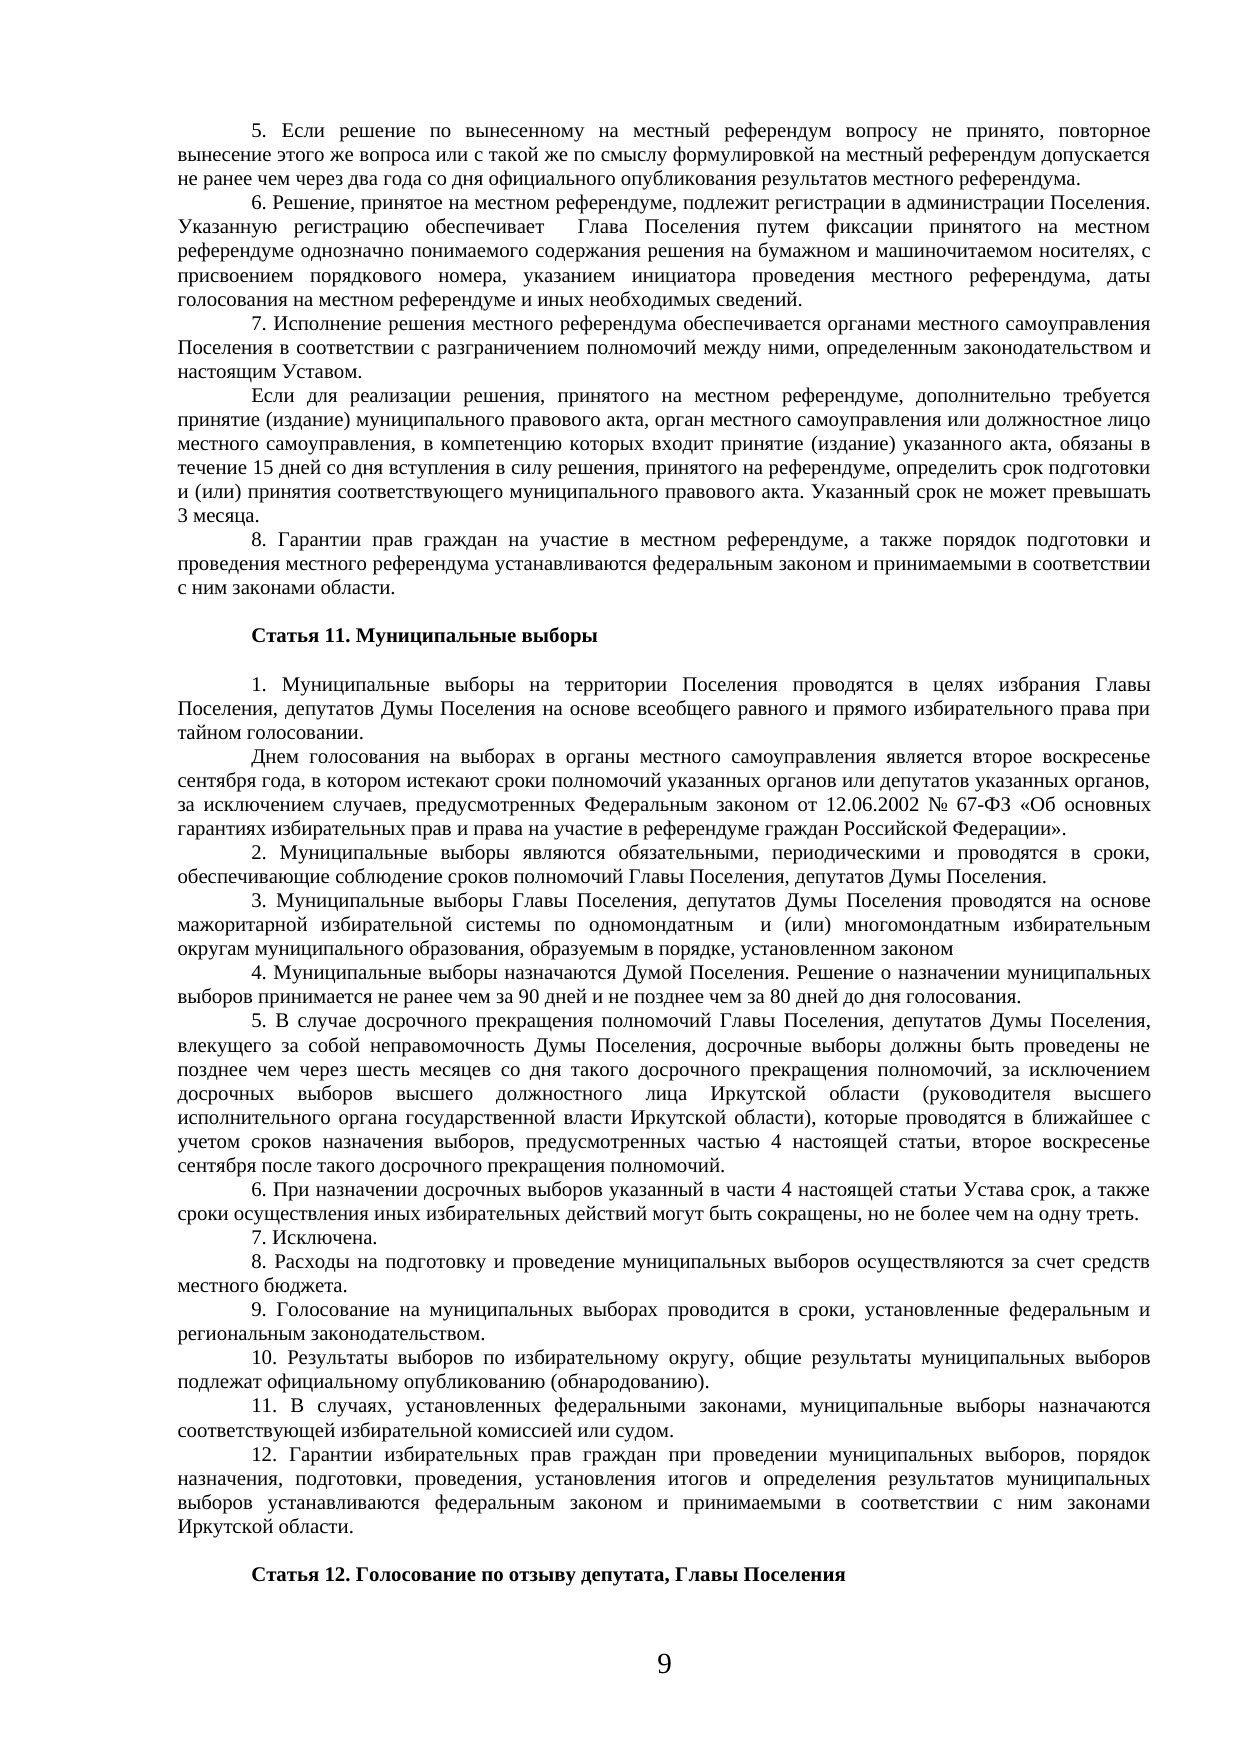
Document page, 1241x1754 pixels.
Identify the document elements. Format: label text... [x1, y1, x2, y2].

text 3. Муниципальные выборы Главы Поселения, депутатов Думы Поселения проводятся на основе мажоритарной избирательной системы по одномондатным и (или) многомондатным избирательным округам муниципального образования, образуемым в порядке, установленном законом [177, 888, 1152, 960]
text 5. Если решение по вынесенному на местный референдум вопросу не принято, повторное вынесение этого же вопроса или с такой же по смыслу формулировкой на местный референдум допускается не ранее чем через два года со дня официального опубликования результатов местного референдума. [177, 118, 1152, 190]
text Статья 12. Голосование по отзыву депутата, Главы Поселения [177, 1562, 1152, 1586]
text 9. Голосование на муниципальных выборах проводится в сроки, установленные федеральным и региональным законодательством. [177, 1297, 1152, 1345]
text 2. Муниципальные выборы являются обязательными, периодическими и проводятся в сроки, обеспечивающие соблюдение сроков полномочий Главы Поселения, депутатов Думы Поселения. [177, 840, 1152, 888]
text Статья 11. Муниципальные выборы [177, 623, 1152, 647]
text 10. Результаты выборов по избирательному округу, общие результаты муниципальных выборов подлежат официальному опубликованию (обнародованию). [177, 1345, 1152, 1393]
text 1. Муниципальные выборы на территории Поселения проводятся в целях избрания Главы Поселения, депутатов Думы Поселения на основе всеобщего равного и прямого избирательного права при тайном голосовании. [177, 672, 1152, 744]
text Если для реализации решения, принятого на местном референдуме, дополнительно требуется принятие (издание) муниципального правового акта, орган местного самоуправления или должностное лицо местного самоуправления, в компетенцию которых входит принятие (издание) указанного акта, обязаны в течение 15 дней со дня вступления в силу решения, принятого на референдуме, определить срок подготовки и (или) принятия соответствующего муниципального правового акта. Указанный срок не может превышать 3 месяца. [177, 383, 1152, 527]
text 7. Исключена. [177, 1225, 1152, 1249]
text 5. В случае досрочного прекращения полномочий Главы Поселения, депутатов Думы Поселения, влекущего за собой неправомочность Думы Поселения, досрочные выборы должны быть проведены не позднее чем через шесть месяцев со дня такого досрочного прекращения полномочий, за исключением досрочных выборов высшего должностного лица Иркутской области (руководителя высшего исполнительного органа государственной власти Иркутской области), которые проводятся в ближайшее с учетом сроков назначения выборов, предусмотренных частью 4 настоящей статьи, второе воскресенье сентября после такого досрочного прекращения полномочий. [177, 1008, 1152, 1177]
text 8. Гарантии прав граждан на участие в местном референдуме, а также порядок подготовки и проведения местного референдума устанавливаются федеральным законом и принимаемыми в соответствии с ним законами области. [177, 527, 1152, 599]
text 4. Муниципальные выборы назначаются Думой Поселения. Решение о назначении муниципальных выборов принимается не ранее чем за 90 дней и не позднее чем за 80 дней до дня голосования. [177, 960, 1152, 1008]
text 7. Исполнение решения местного референдума обеспечивается органами местного самоуправления Поселения в соответствии с разграничением полномочий между ними, определенным законодательством и настоящим Уставом. [177, 311, 1152, 383]
text 8. Расходы на подготовку и проведение муниципальных выборов осуществляются за счет средств местного бюджета. [177, 1249, 1152, 1297]
text 6. Решение, принятое на местном референдуме, подлежит регистрации в администрации Поселения. Указанную регистрацию обеспечивает Глава Поселения путем фиксации принятого на местном референдуме однозначно понимаемого содержания решения на бумажном и машиночитаемом носителях, с присвоением порядкового номера, указанием инициатора проведения местного референдума, даты голосования на местном референдуме и иных необходимых сведений. [177, 190, 1152, 311]
text Днем голосования на выборах в органы местного самоуправления является второе воскресенье сентября года, в котором истекают сроки полномочий указанных органов или депутатов указанных органов, за исключением случаев, предусмотренных Федеральным законом от 12.06.2002 № 67-ФЗ «Об основных гарантиях избирательных прав и права на участие в референдуме граждан Российской Федерации». [177, 744, 1152, 840]
text 6. При назначении досрочных выборов указанный в части 4 настоящей статьи Устава срок, а также сроки осуществления иных избирательных действий могут быть сокращены, но не более чем на одну треть. [177, 1177, 1152, 1225]
text 11. В случаях, установленных федеральными законами, муниципальные выборы назначаются соответствующей избирательной комиссией или судом. [177, 1393, 1152, 1442]
text 12. Гарантии избирательных прав граждан при проведении муниципальных выборов, порядок назначения, подготовки, проведения, установления итогов и определения результатов муниципальных выборов устанавливаются федеральным законом и принимаемыми в соответствии с ним законами Иркутской области. [177, 1442, 1152, 1538]
